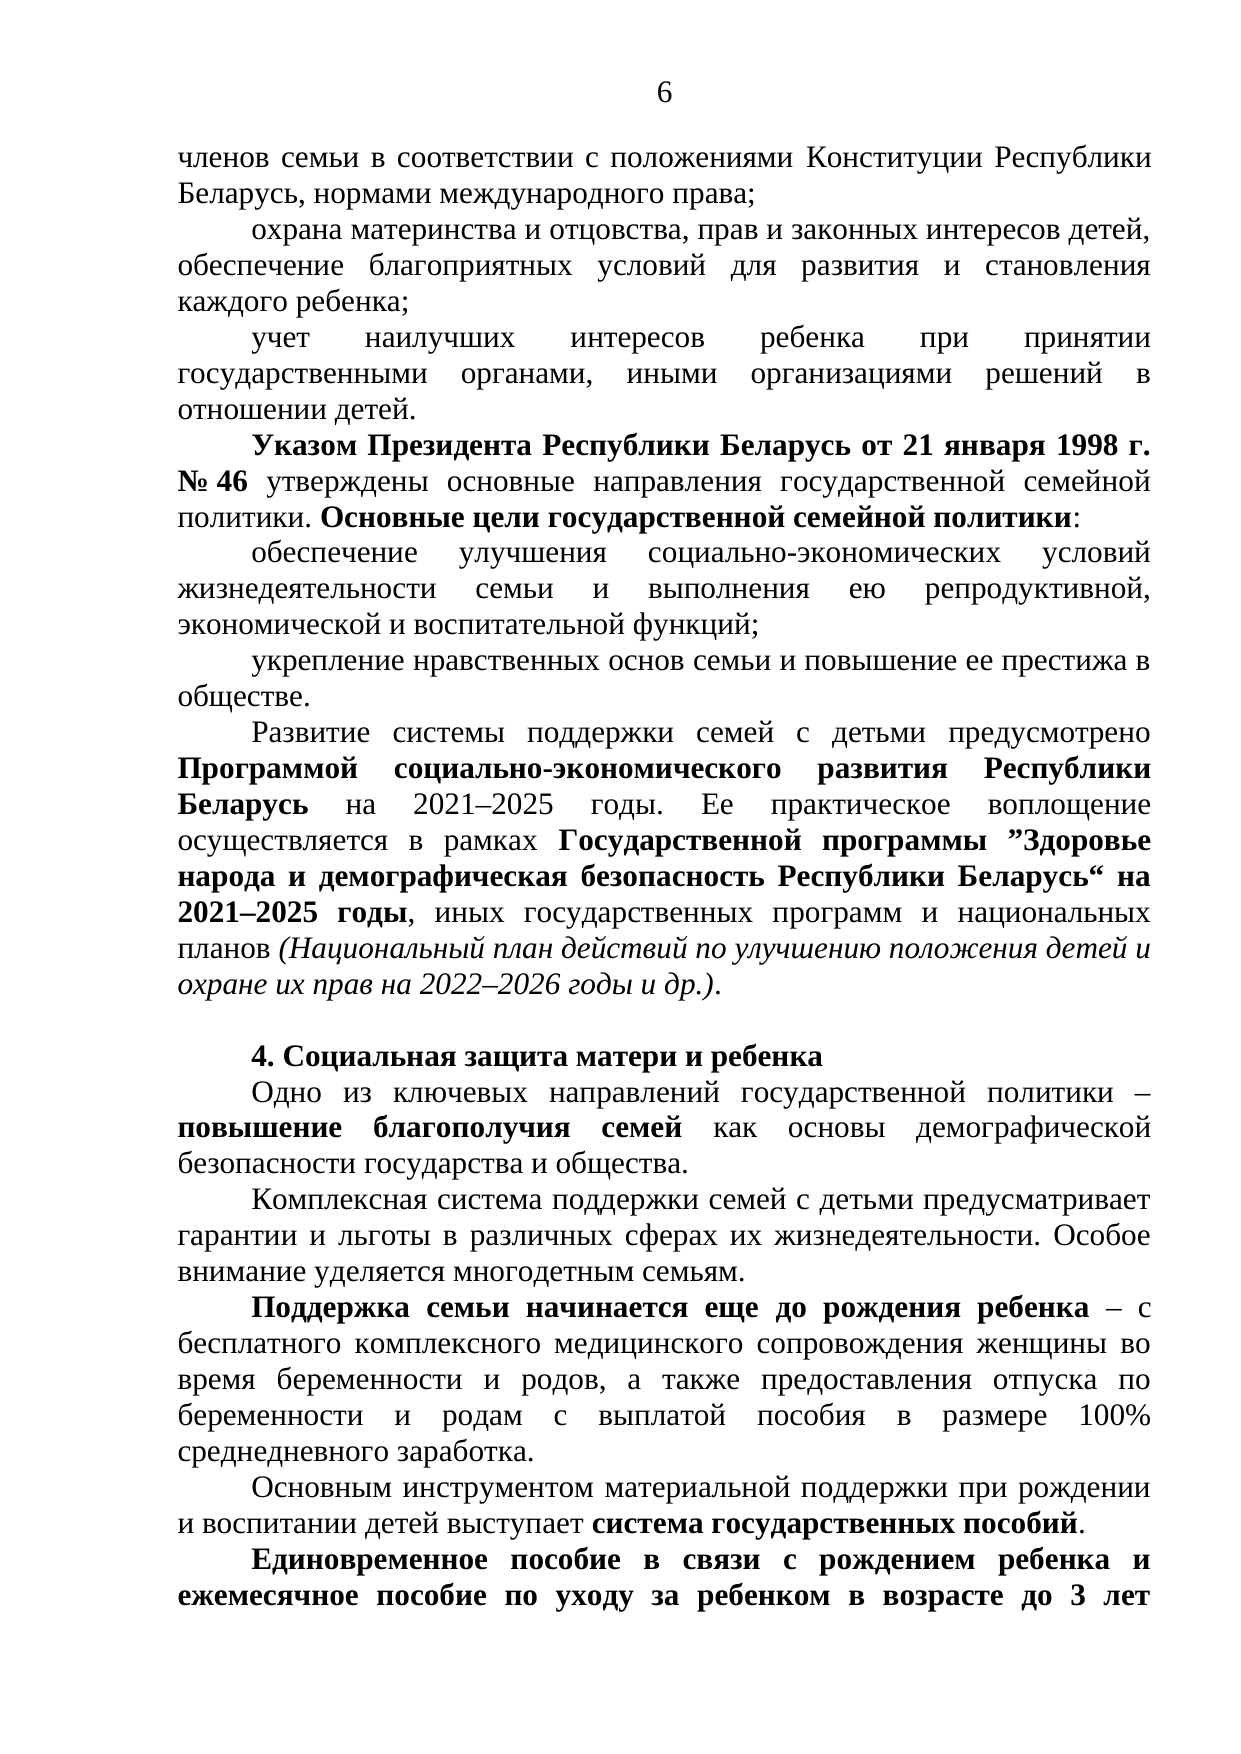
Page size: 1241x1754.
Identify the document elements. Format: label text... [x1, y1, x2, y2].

text Комплексная система поддержки семей с детьми предусматривает гарантии и льготы в различных сферах их жизнедеятельности. Особое внимание уделяется многодетным семьям. [177, 1181, 1152, 1288]
text Развитие системы поддержки семей с детьми предусмотрено Программой социально-экономического развития Республики Беларусь на 2021–2025 годы. Ее практическое воплощение осуществляется в рамках Государственной программы ”Здоровье народа и демографическая безопасность Республики Беларусь“ на 2021–2025 годы, иных государственных программ и национальных планов (Национальный план действий по улучшению положения детей и охране их прав на 2022–2026 годы и др.). [177, 713, 1152, 1001]
text Поддержка семьи начинается еще до рождения ребенка – с бесплатного комплексного медицинского сопровождения женщины во время беременности и родов, а также предоставления отпуска по беременности и родам с выплатой пособия в размере 100% среднедневного заработка. [177, 1288, 1152, 1468]
text обеспечение улучшения социально-экономических условий жизнедеятельности семьи и выполнения ею репродуктивной, экономической и воспитательной функций; [177, 534, 1152, 642]
text охрана материнства и отцовства, прав и законных интересов детей, обеспечение благоприятных условий для развития и становления каждого ребенка; [177, 210, 1152, 318]
text укрепление нравственных основ семьи и повышение ее престижа в обществе. [177, 642, 1152, 713]
text Одно из ключевых направлений государственной политики – повышение благополучия семей как основы демографической безопасности государства и общества. [177, 1073, 1152, 1181]
text Основным инструментом материальной поддержки при рождении и воспитании детей выступает система государственных пособий. [177, 1468, 1152, 1540]
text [177, 1540, 1152, 1612]
text учет наилучших интересов ребенка при принятии государственными органами, иными организациями решений в отношении детей. [177, 318, 1152, 426]
text Указом Президента Республики Беларусь от 21 января 1998 г. № 46 утверждены основные направления государственной семейной политики. Основные цели государственной семейной политики: [177, 426, 1152, 534]
text 4. Социальная защита матери и ребенка [177, 1037, 1152, 1073]
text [177, 138, 1152, 210]
